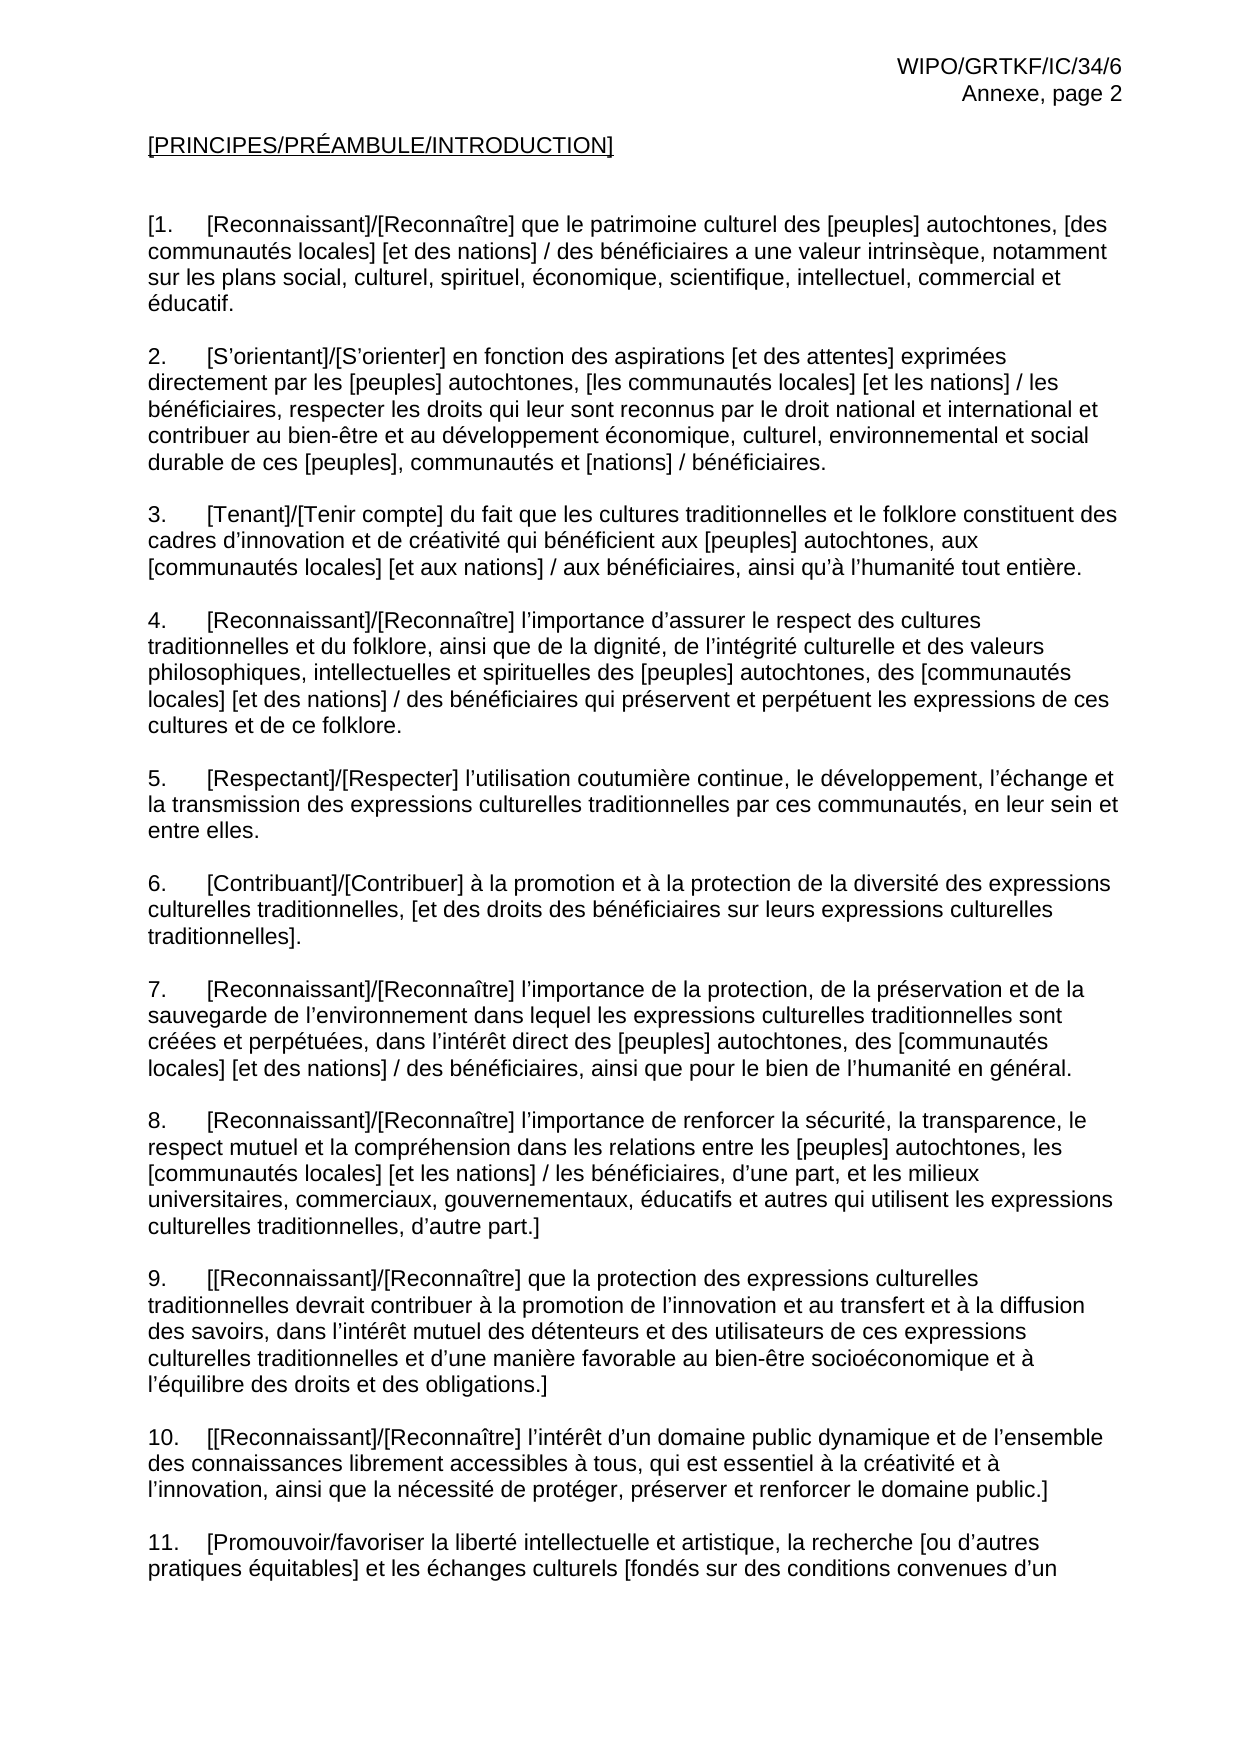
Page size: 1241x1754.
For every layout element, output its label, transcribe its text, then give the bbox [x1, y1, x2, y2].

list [148, 1529, 1122, 1582]
list [Respectant]/[Respecter] l’utilisation coutumière continue, le développement, l’échange et la transmission des expressions culturelles traditionnelles par ces communautés, en leur sein et entre elles. [148, 765, 1122, 844]
list [[Reconnaissant]/[Reconnaître] que la protection des expressions culturelles traditionnelles devrait contribuer à la promotion de l’innovation et au transfert et à la diffusion des savoirs, dans l’intérêt mutuel des détenteurs et des utilisateurs de ces expressions culturelles traditionnelles et d’une manière favorable au bien-être socioéconomique et à l’équilibre des droits et des obligations.] [148, 1265, 1122, 1397]
list [Contribuant]/[Contribuer] à la promotion et à la protection de la diversité des expressions culturelles traditionnelles, [et des droits des bénéficiaires sur leurs expressions culturelles traditionnelles]. [148, 870, 1122, 949]
list [[Reconnaissant]/[Reconnaître] l’intérêt d’un domaine public dynamique et de l’ensemble des connaissances librement accessibles à tous, qui est essentiel à la créativité et à l’innovation, ainsi que la nécessité de protéger, préserver et renforcer le domaine public.] [148, 1423, 1122, 1503]
list [S’orientant]/[S’orienter] en fonction des aspirations [et des attentes] exprimées directement par les [peuples] autochtones, [les communautés locales] [et les nations] / les bénéficiaires, respecter les droits qui leur sont reconnus par le droit national et international et contribuer au bien-être et au développement économique, culturel, environnemental et social durable de ces [peuples], communautés et [nations] / bénéficiaires. [148, 343, 1122, 475]
list [Reconnaissant]/[Reconnaître] que le patrimoine culturel des [peuples] autochtones, [des communautés locales] [et des nations] / des bénéficiaires a une valeur intrinsèque, notamment sur les plans social, culturel, spirituel, économique, scientifique, intellectuel, commercial et éducatif. [148, 211, 1122, 317]
text [PRINCIPES/PRÉAMBULE/INTRODUCTION] [148, 132, 1122, 158]
list [Tenant]/[Tenir compte] du fait que les cultures traditionnelles et le folklore constituent des cadres d’innovation et de créativité qui bénéficient aux [peuples] autochtones, aux [communautés locales] [et aux nations] / aux bénéficiaires, ainsi qu’à l’humanité tout entière. [148, 501, 1122, 580]
list [Reconnaissant]/[Reconnaître] l’importance de la protection, de la préservation et de la sauvegarde de l’environnement dans lequel les expressions culturelles traditionnelles sont créées et perpétuées, dans l’intérêt direct des [peuples] autochtones, des [communautés locales] [et des nations] / des bénéficiaires, ainsi que pour le bien de l’humanité en général. [148, 976, 1122, 1081]
list [Reconnaissant]/[Reconnaître] l’importance d’assurer le respect des cultures traditionnelles et du folklore, ainsi que de la dignité, de l’intégrité culturelle et des valeurs philosophiques, intellectuelles et spirituelles des [peuples] autochtones, des [communautés locales] [et des nations] / des bénéficiaires qui préservent et perpétuent les expressions de ces cultures et de ce folklore. [148, 607, 1122, 738]
list [Reconnaissant]/[Reconnaître] l’importance de renforcer la sécurité, la transparence, le respect mutuel et la compréhension dans les relations entre les [peuples] autochtones, les [communautés locales] [et les nations] / les bénéficiaires, d’une part, et les milieux universitaires, commerciaux, gouvernementaux, éducatifs et autres qui utilisent les expressions culturelles traditionnelles, d’autre part.] [148, 1107, 1122, 1239]
